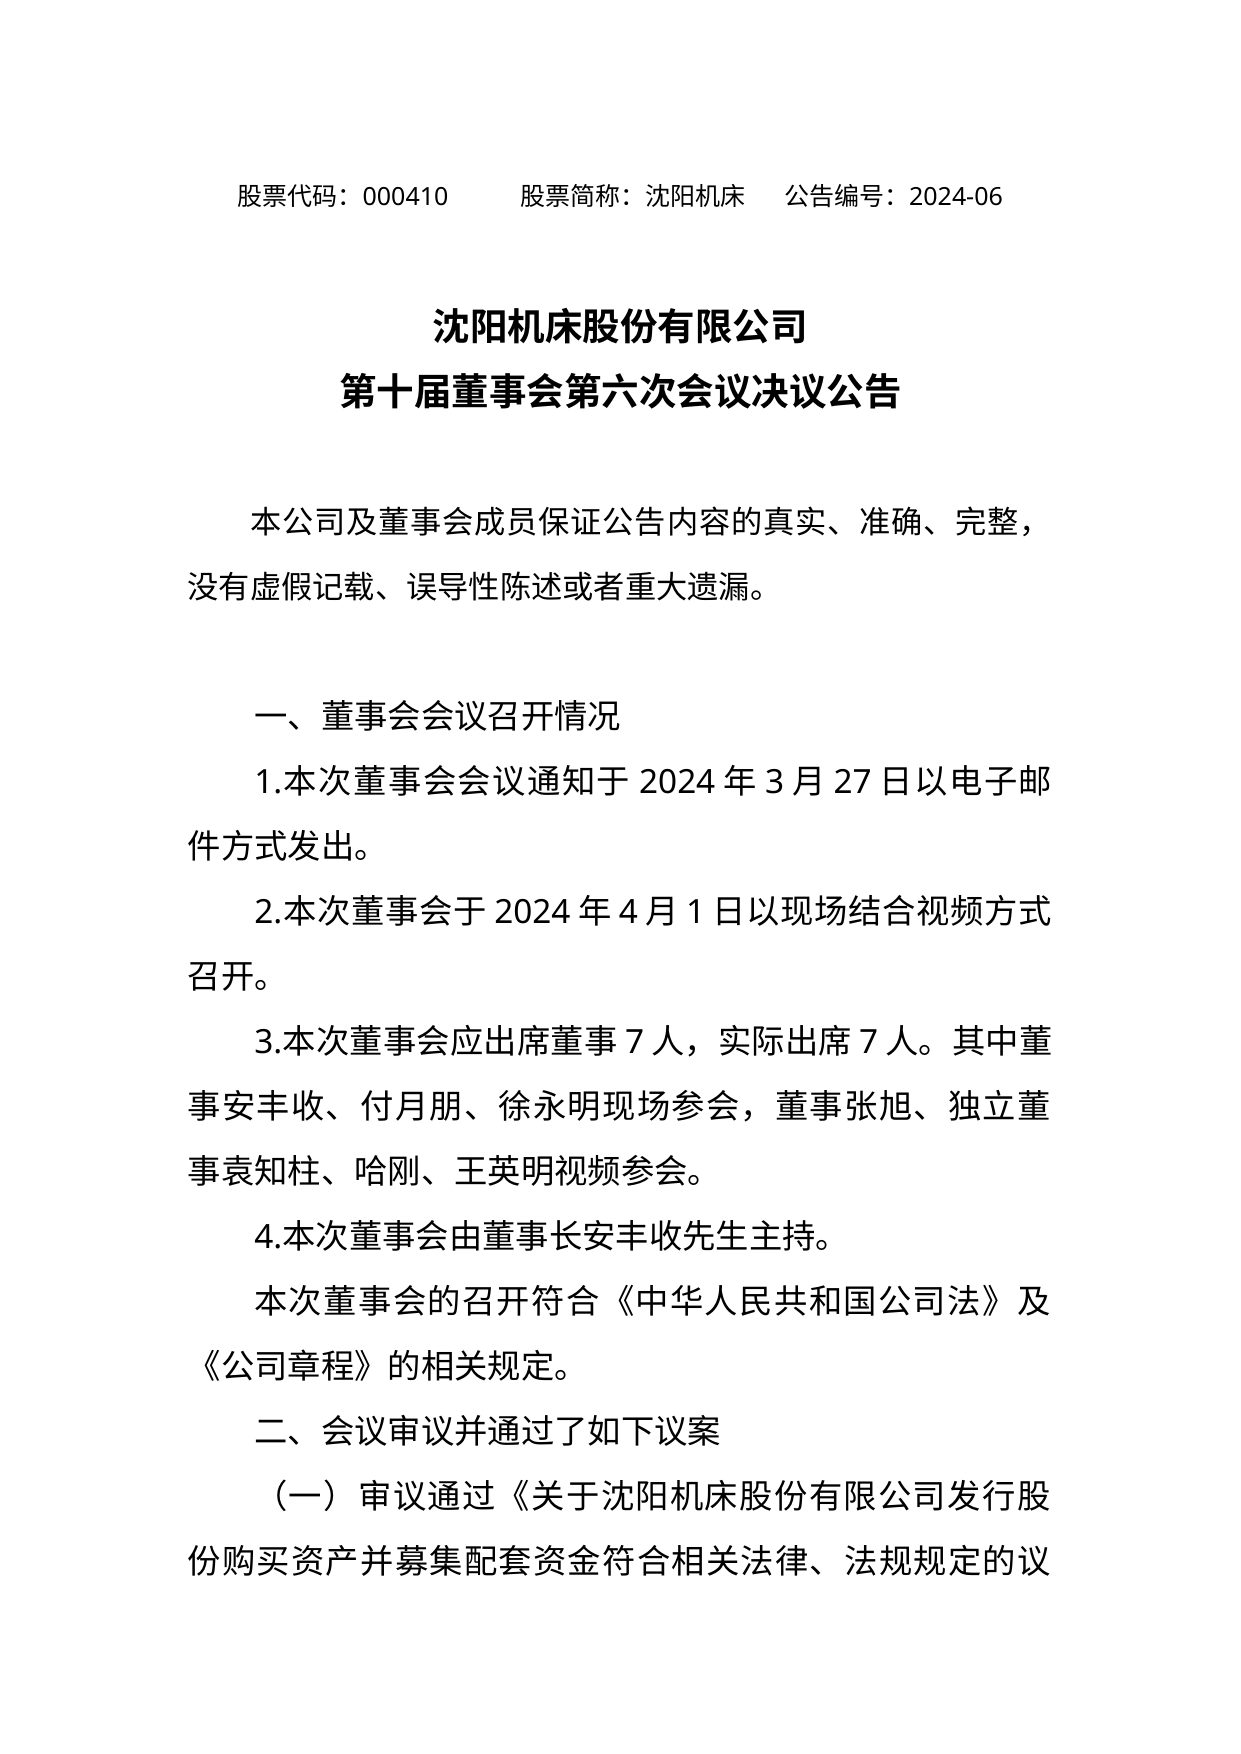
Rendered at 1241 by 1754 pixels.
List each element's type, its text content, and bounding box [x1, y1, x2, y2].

text 一、董事会会议召开情况 [187, 682, 1053, 747]
text 本次董事会的召开符合《中华人民共和国公司法》及《公司章程》的相关规定。 [187, 1267, 1053, 1397]
text 3.本次董事会应出席董事7人，实际出席7人。其中董事安丰收、付月朋、徐永明现场参会，董事张旭、独立董事袁知柱、哈刚、王英明视频参会。 [187, 1007, 1053, 1202]
text 本公司及董事会成员保证公告内容的真实、准确、完整，没有虚假记载、误导性陈述或者重大遗漏。 [187, 487, 1053, 617]
text 沈阳机床股份有限公司 [187, 292, 1053, 357]
text 1.本次董事会会议通知于2024年3月27日以电子邮件方式发出。 [187, 747, 1053, 877]
text 二、会议审议并通过了如下议案 [187, 1397, 1053, 1462]
text 2.本次董事会于2024年4月1日以现场结合视频方式召开。 [187, 877, 1053, 1007]
text 股票代码：000410 股票简称：沈阳机床 公告编号：2024-06 [187, 162, 1053, 227]
text 4.本次董事会由董事长安丰收先生主持。 [187, 1202, 1053, 1267]
text 第十届董事会第六次会议决议公告 [187, 357, 1053, 422]
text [187, 1462, 1053, 1592]
